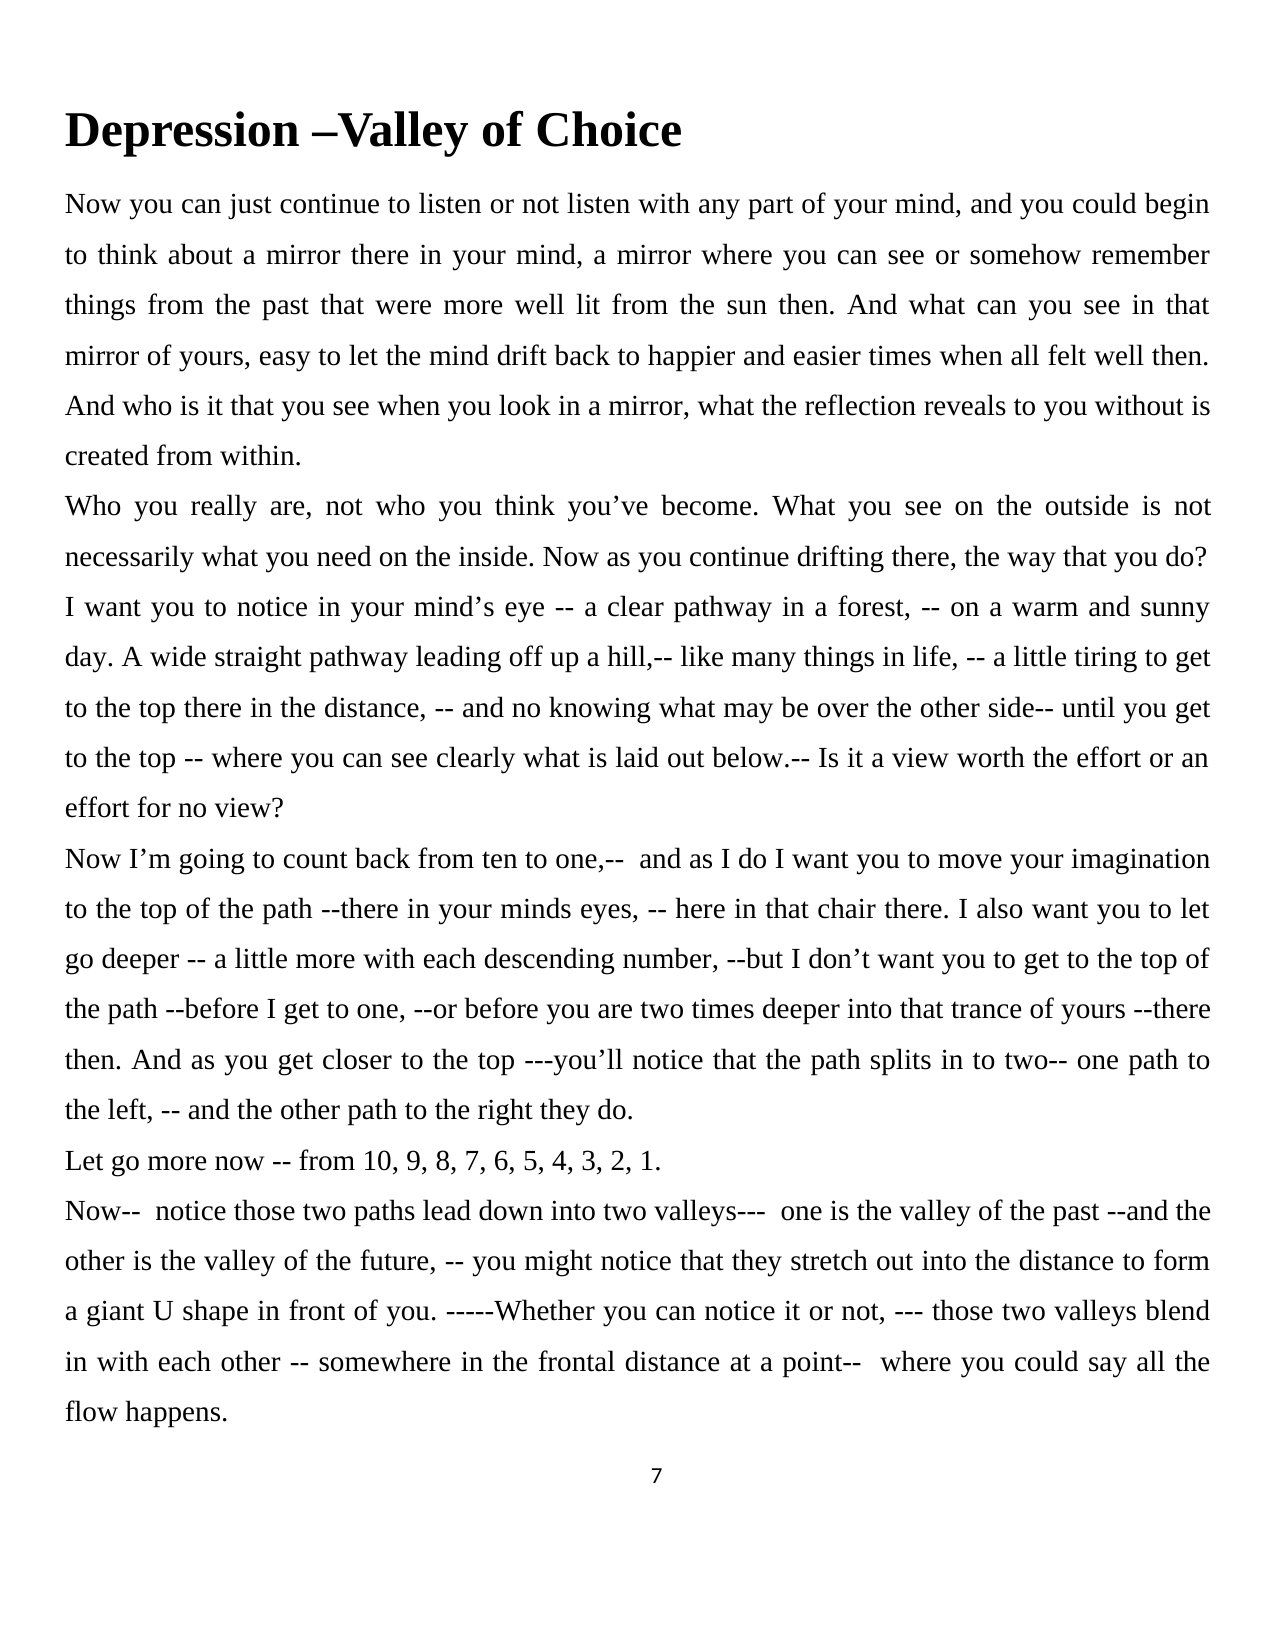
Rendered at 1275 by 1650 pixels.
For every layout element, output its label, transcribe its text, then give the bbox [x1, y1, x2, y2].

text Now you can just continue to listen or not listen with any part of your mind, and you could begin to think about a mirror there in your mind, a mirror where you can see or somehow remember things from the past that were more well lit from the sun then. And what can you see in that mirror of yours, easy to let the mind drift back to happier and easier times when all felt well then. And who is it that you see when you look in a mirror, what the reflection reveals to you without is created from within. [64, 187, 1212, 472]
text Who you really are, not who you think you’ve become. What you see on the outside is not necessarily what you need on the inside. Now as you continue drifting there, the way that you do? [64, 488, 1212, 572]
text I want you to notice in your mind’s eye -- a clear pathway in a forest, -- on a warm and sunny day. A wide straight pathway leading off up a hill,-- like many things in life, -- a little tiring to get to the top there in the distance, -- and no knowing what may be over the other side-- until you get to the top -- where you can see clearly what is laid out below.-- Is it a view worth the effort or an effort for no view? [64, 589, 1212, 824]
text Now-- notice those two paths lead down into two valleys--- one is the valley of the past --and the other is the valley of the future, -- you might notice that they stretch out into the distance to form a giant U shape in front of you. -----Whether you can notice it or not, --- those two valleys blend in with each other -- somewhere in the frontal distance at a point-- where you could say all the flow happens. [64, 1193, 1212, 1428]
text Now I’m going to count back from ten to one,-- and as I do I want you to move your imagination to the top of the path --there in your minds eyes, -- here in that chair there. I also want you to let go deeper -- a little more with each descending number, --but I don’t want you to get to the top of the path --before I get to one, --or before you are two times deeper into that trance of yours --there then. And as you get closer to the top ---you’ll notice that the path splits in to two-- one path to the left, -- and the other path to the right they do. [64, 841, 1212, 1126]
subtitle Depression –Valley of Choice [64, 100, 1212, 157]
text Let go more now -- from 10, 9, 8, 7, 6, 5, 4, 3, 2, 1. [64, 1143, 1212, 1176]
